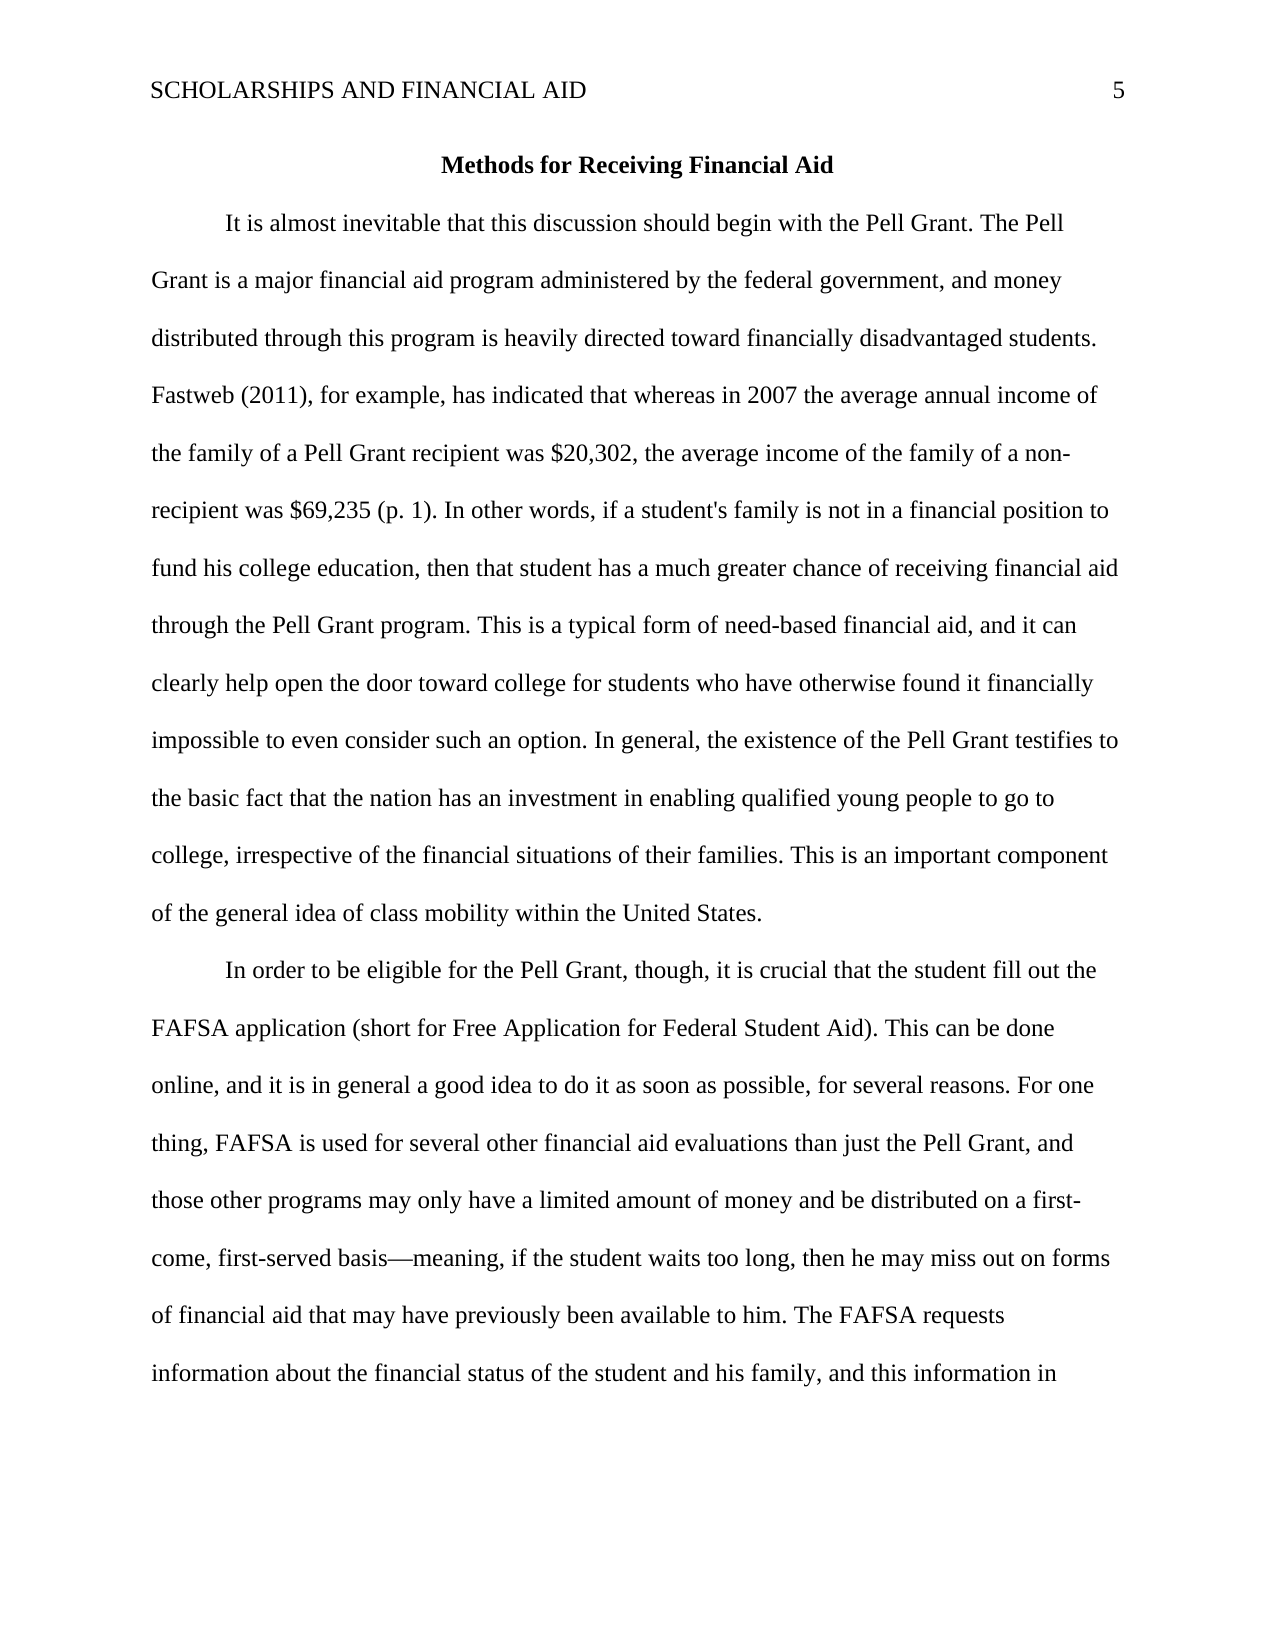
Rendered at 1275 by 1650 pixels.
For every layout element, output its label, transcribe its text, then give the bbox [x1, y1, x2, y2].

text It is almost inevitable that this discussion should begin with the Pell Grant. The Pell Grant is a major financial aid program administered by the federal government, and money distributed through this program is heavily directed toward financially disadvantaged students. Fastweb (2011), for example, has indicated that whereas in 2007 the average annual income of the family of a Pell Grant recipient was $20,302, the average income of the family of a non-recipient was $69,235 (p. 1). In other words, if a student's family is not in a financial position to fund his college education, then that student has a much greater chance of receiving financial aid through the Pell Grant program. This is a typical form of need-based financial aid, and it can clearly help open the door toward college for students who have otherwise found it financially impossible to even consider such an option. In general, the existence of the Pell Grant testifies to the basic fact that the nation has an investment in enabling qualified young people to go to college, irrespective of the financial situations of their families. This is an important component of the general idea of class mobility within the United States. [150, 208, 1124, 926]
text Methods for Receiving Financial Aid [150, 150, 1124, 179]
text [150, 955, 1124, 1386]
